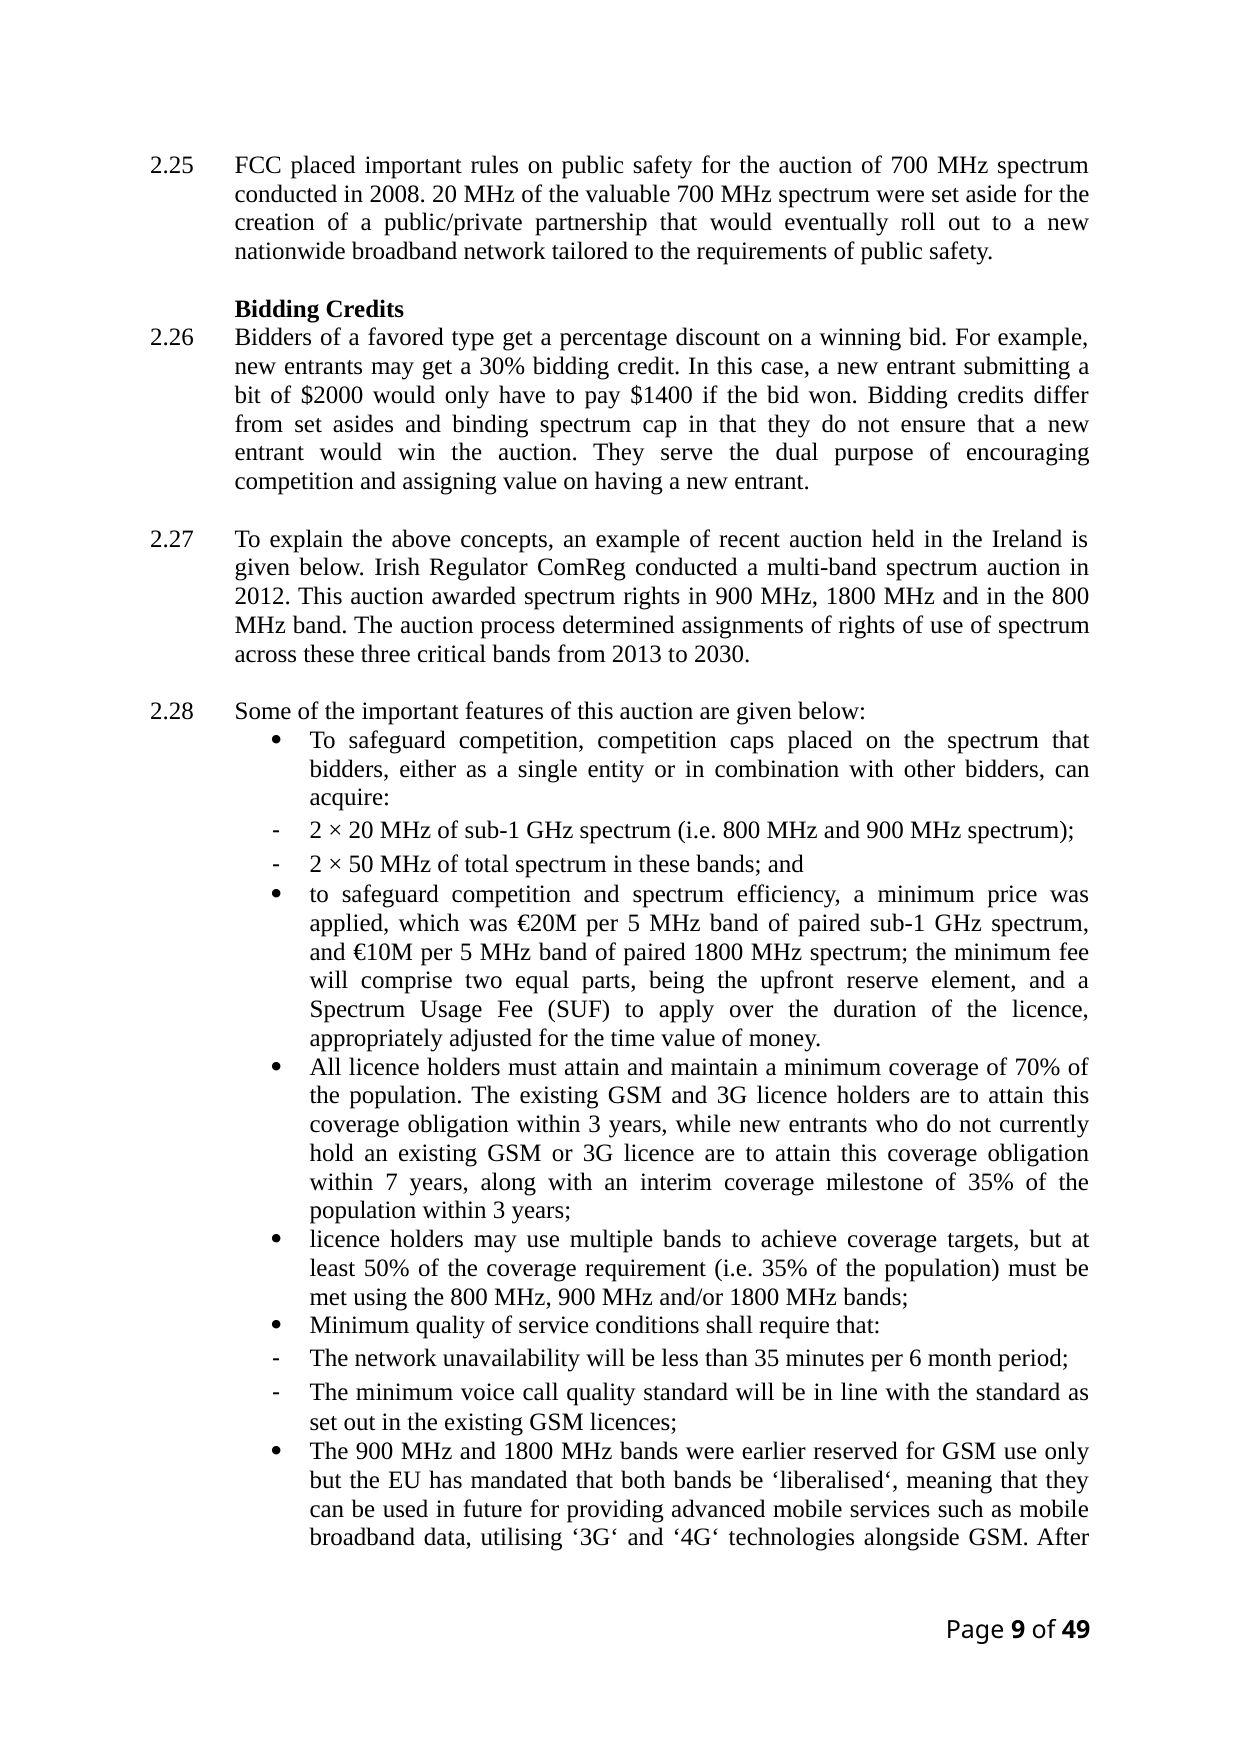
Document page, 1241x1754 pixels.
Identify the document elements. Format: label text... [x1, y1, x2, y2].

list To safeguard competition, competition caps placed on the spectrum that bidders, either as a single entity or in combination with other bidders, can acquire: [272, 725, 1090, 811]
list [272, 1436, 1090, 1551]
list To explain the above concepts, an example of recent auction held in the Ireland is given below. Irish Regulator ComReg conducted a multi-band spectrum auction in 2012. This auction awarded spectrum rights in 900 MHz, 1800 MHz and in the 800 MHz band. The auction process determined assignments of rights of use of spectrum across these three critical bands from 2013 to 2030. [150, 524, 1090, 667]
list The minimum voice call quality standard will be in line with the standard as set out in the existing GSM licences; [272, 1373, 1090, 1436]
list Some of the important features of this auction are given below: [150, 696, 1090, 725]
list 2 × 50 MHz of total spectrum in these bands; and [272, 845, 1090, 879]
list to safeguard competition and spectrum efficiency, a minimum price was applied, which was €20M per 5 MHz band of paired sub-1 GHz spectrum, and €10M per 5 MHz band of paired 1800 MHz spectrum; the minimum fee will comprise two equal parts, being the upfront reserve element, and a Spectrum Usage Fee (SUF) to apply over the duration of the licence, appropriately adjusted for the time value of money. [272, 879, 1090, 1052]
list The network unavailability will be less than 35 minutes per 6 month period; [272, 1339, 1090, 1373]
list Bidding Credits [234, 294, 1090, 322]
list 2 × 20 MHz of sub-1 GHz spectrum (i.e. 800 MHz and 900 MHz spectrum); [272, 811, 1090, 845]
list Bidders of a favored type get a percentage discount on a winning bid. For example, new entrants may get a 30% bidding credit. In this case, a new entrant submitting a bit of $2000 would only have to pay $1400 if the bid won. Bidding credits differ from set asides and binding spectrum cap in that they do not ensure that a new entrant would win the auction. They serve the dual purpose of encouraging competition and assigning value on having a new entrant. [150, 322, 1090, 495]
list FCC placed important rules on public safety for the auction of 700 MHz spectrum conducted in 2008. 20 MHz of the valuable 700 MHz spectrum were set aside for the creation of a public/private partnership that would eventually roll out to a new nationwide broadband network tailored to the requirements of public safety. [150, 150, 1090, 265]
list Minimum quality of service conditions shall require that: [272, 1311, 1090, 1339]
list licence holders may use multiple bands to achieve coverage targets, but at least 50% of the coverage requirement (i.e. 35% of the population) must be met using the 800 MHz, 900 MHz and/or 1800 MHz bands; [272, 1224, 1090, 1311]
list All licence holders must attain and maintain a minimum coverage of 70% of the population. The existing GSM and 3G licence holders are to attain this coverage obligation within 3 years, while new entrants who do not currently hold an existing GSM or 3G licence are to attain this coverage obligation within 7 years, along with an interim coverage milestone of 35% of the population within 3 years; [272, 1052, 1090, 1224]
